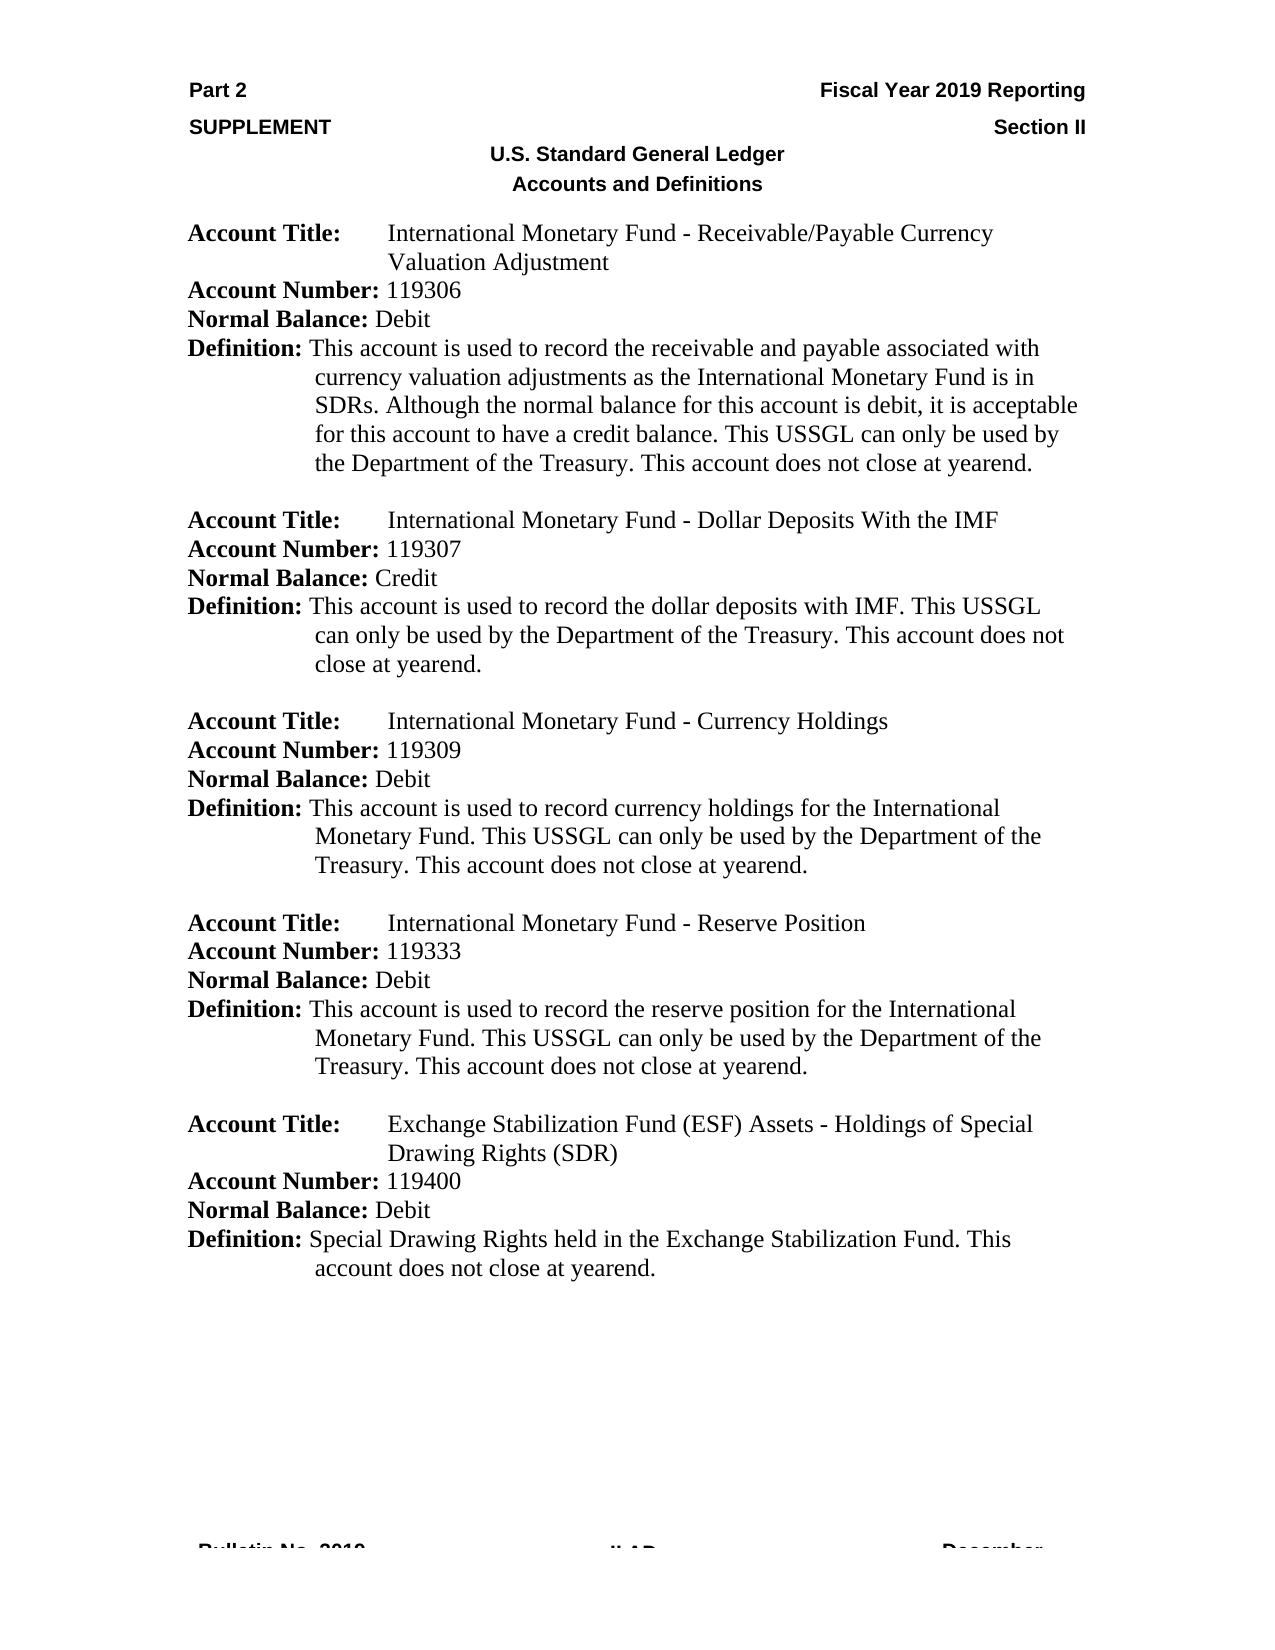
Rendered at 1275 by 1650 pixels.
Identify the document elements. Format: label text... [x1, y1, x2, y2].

text Account Title: International Monetary Fund - Dollar Deposits With the IMF [187, 505, 1212, 534]
text Account Number: 119307 [187, 534, 1212, 563]
text Account Title: Exchange Stabilization Fund (ESF) Assets - Holdings of Special Drawing Rights (SDR) [187, 1109, 1033, 1166]
text Normal Balance: Debit [187, 965, 1212, 994]
text Account Number: 119333 [187, 936, 1212, 965]
text Definition: This account is used to record currency holdings for the International Monetary Fund. This USSGL can only be used by the Department of the Treasury. This account does not close at yearend. [187, 793, 1043, 879]
text Definition: This account is used to record the reserve position for the International Monetary Fund. This USSGL can only be used by the Department of the Treasury. This account does not close at yearend. [187, 994, 1043, 1080]
text Normal Balance: Debit [187, 304, 1212, 333]
text Account Title: International Monetary Fund - Reserve Position [187, 908, 1212, 936]
text Account Number: 119400 [187, 1166, 1212, 1195]
text Account Title: International Monetary Fund - Currency Holdings [187, 706, 1212, 735]
text Account Number: 119306 [187, 275, 1212, 304]
text Normal Balance: Debit [187, 1195, 1212, 1224]
text Definition: This account is used to record the receivable and payable associated with currency valuation adjustments as the International Monetary Fund is in SDRs. Although the normal balance for this account is debit, it is acceptable for this account to have a credit balance. This USSGL can only be used by the Department of the Treasury. This account does not close at yearend. [187, 333, 1080, 477]
text Normal Balance: Credit [187, 563, 1212, 591]
text Account Number: 119309 [187, 735, 1212, 764]
text Definition: This account is used to record the dollar deposits with IMF. This USSGL can only be used by the Department of the Treasury. This account does not close at yearend. [187, 591, 1066, 678]
text Account Title: International Monetary Fund - Receivable/Payable Currency Valuation Adjustment [187, 218, 994, 275]
text Definition: Special Drawing Rights held in the Exchange Stabilization Fund. This account does not close at yearend. [187, 1224, 1084, 1281]
text Normal Balance: Debit [187, 764, 1212, 793]
